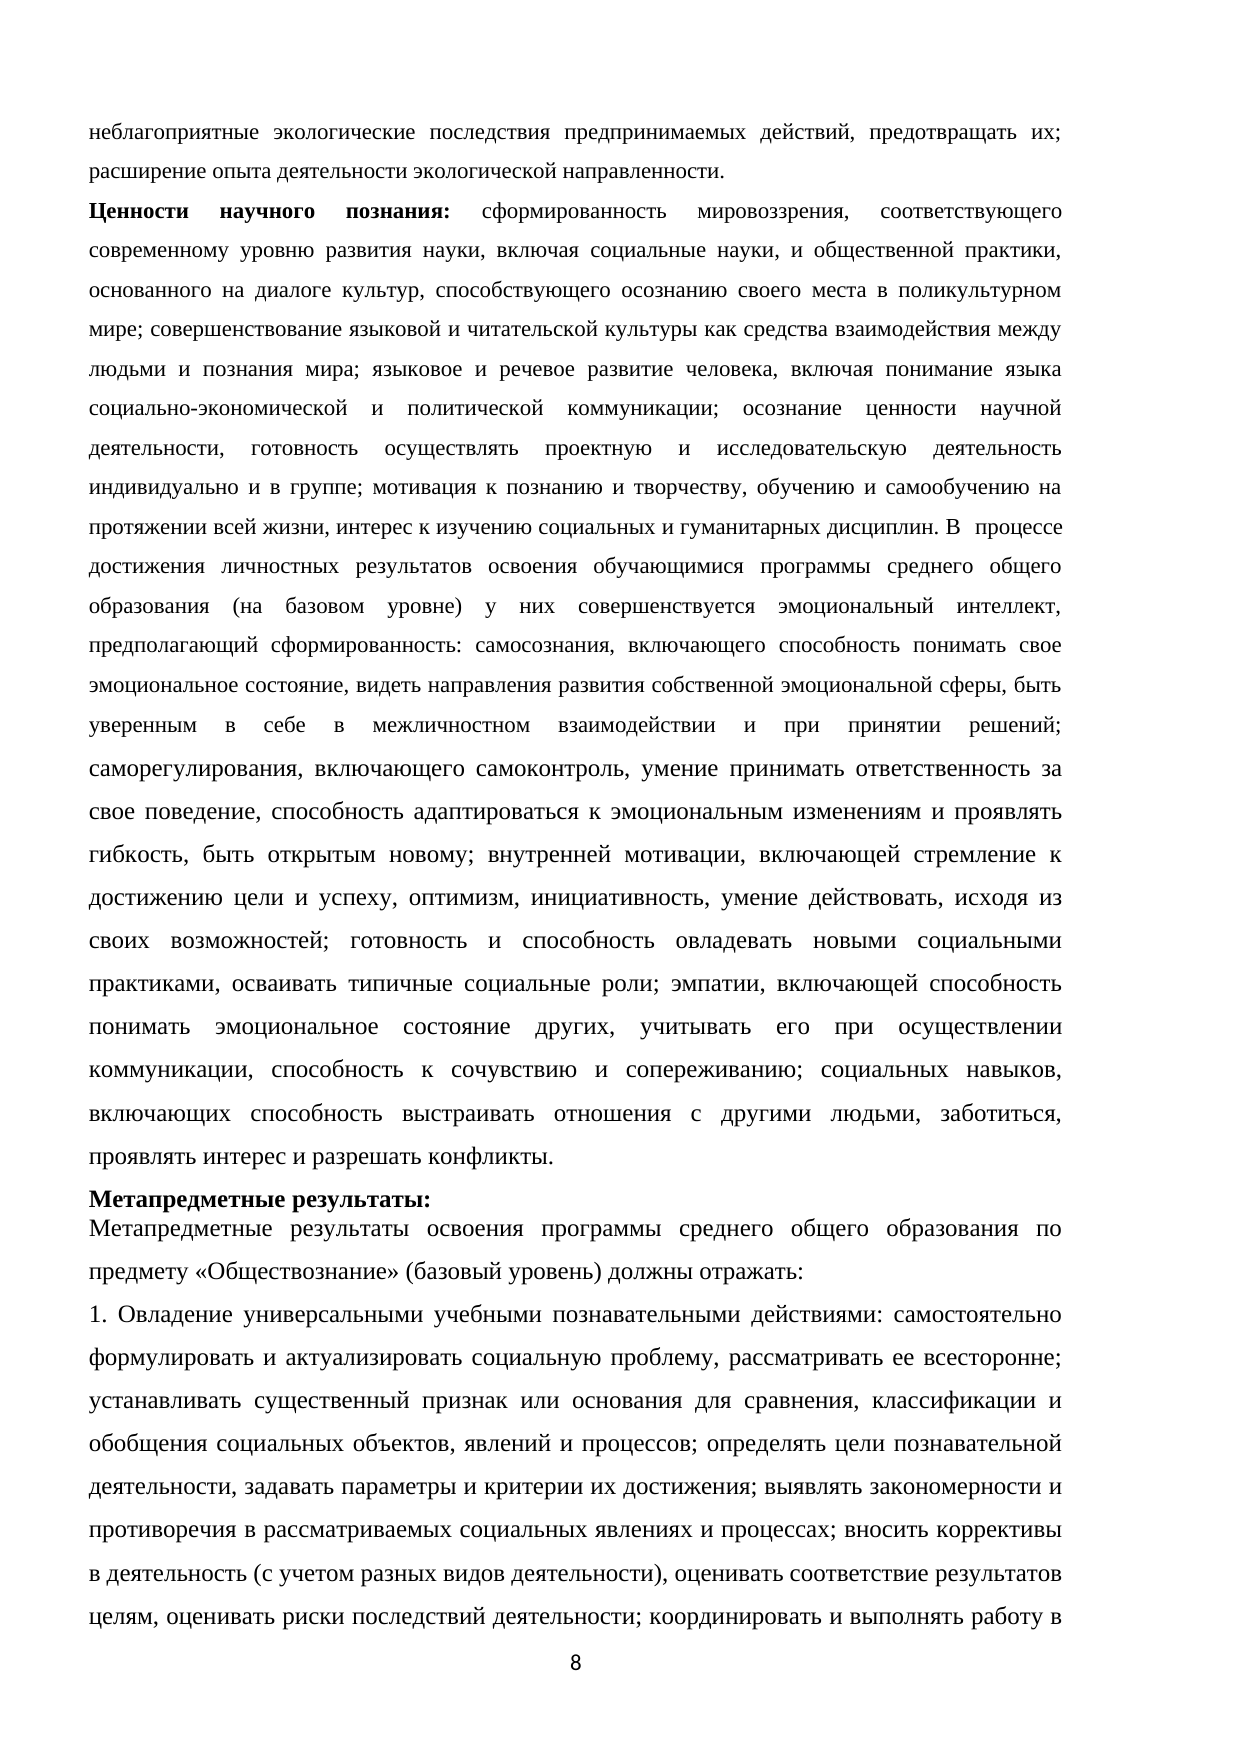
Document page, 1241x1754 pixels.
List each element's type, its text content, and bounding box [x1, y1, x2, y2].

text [88, 118, 1063, 184]
text Ценности научного познания: сформированность мировоззрения, соответствующего современному уровню развития науки, включая социальные науки, и общественной практики, основанного на диалоге культур, способствующего осознанию своего места в поликультурном мире; совершенствование языковой и читательской культуры как средства взаимодействия между людьми и познания мира; языковое и речевое развитие человека, включая понимание языка социально-экономической и политической коммуникации; осознание ценности научной деятельности, готовность осуществлять проектную и исследовательскую деятельность индивидуально и в группе; мотивация к познанию и творчеству, обучению и самообучению на протяжении всей жизни, интерес к изучению социальных и гуманитарных дисциплин. В процессе достижения личностных результатов освоения обучающимися программы среднего общего образования (на базовом уровне) у них совершенствуется эмоциональный интеллект, предполагающий сформированность: самосознания, включающего способность понимать свое эмоциональное состояние, видеть направления развития собственной эмоциональной сферы, быть уверенным в себе в межличностном взаимодействии и при принятии решений; саморегулирования, включающего самоконтроль, умение принимать ответственность за свое поведение, способность адаптироваться к эмоциональным изменениям и проявлять гибкость, быть открытым новому; внутренней мотивации, включающей стремление к достижению цели и успеху, оптимизм, инициативность, умение действовать, исходя из своих возможностей; готовность и способность овладевать новыми социальными практиками, осваивать типичные социальные роли; эмпатии, включающей способность понимать эмоциональное состояние других, учитывать его при осуществлении коммуникации, способность к сочувствию и сопереживанию; социальных навыков, включающих способность выстраивать отношения с другими людьми, заботиться, проявлять интерес и разрешать конфликты. [88, 197, 1063, 1169]
text Метапредметные результаты освоения программы среднего общего образования по предмету «Обществознание» (базовый уровень) должны отражать: [88, 1213, 1063, 1284]
text Метапредметные результаты: [88, 1184, 1063, 1213]
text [88, 1299, 1063, 1629]
